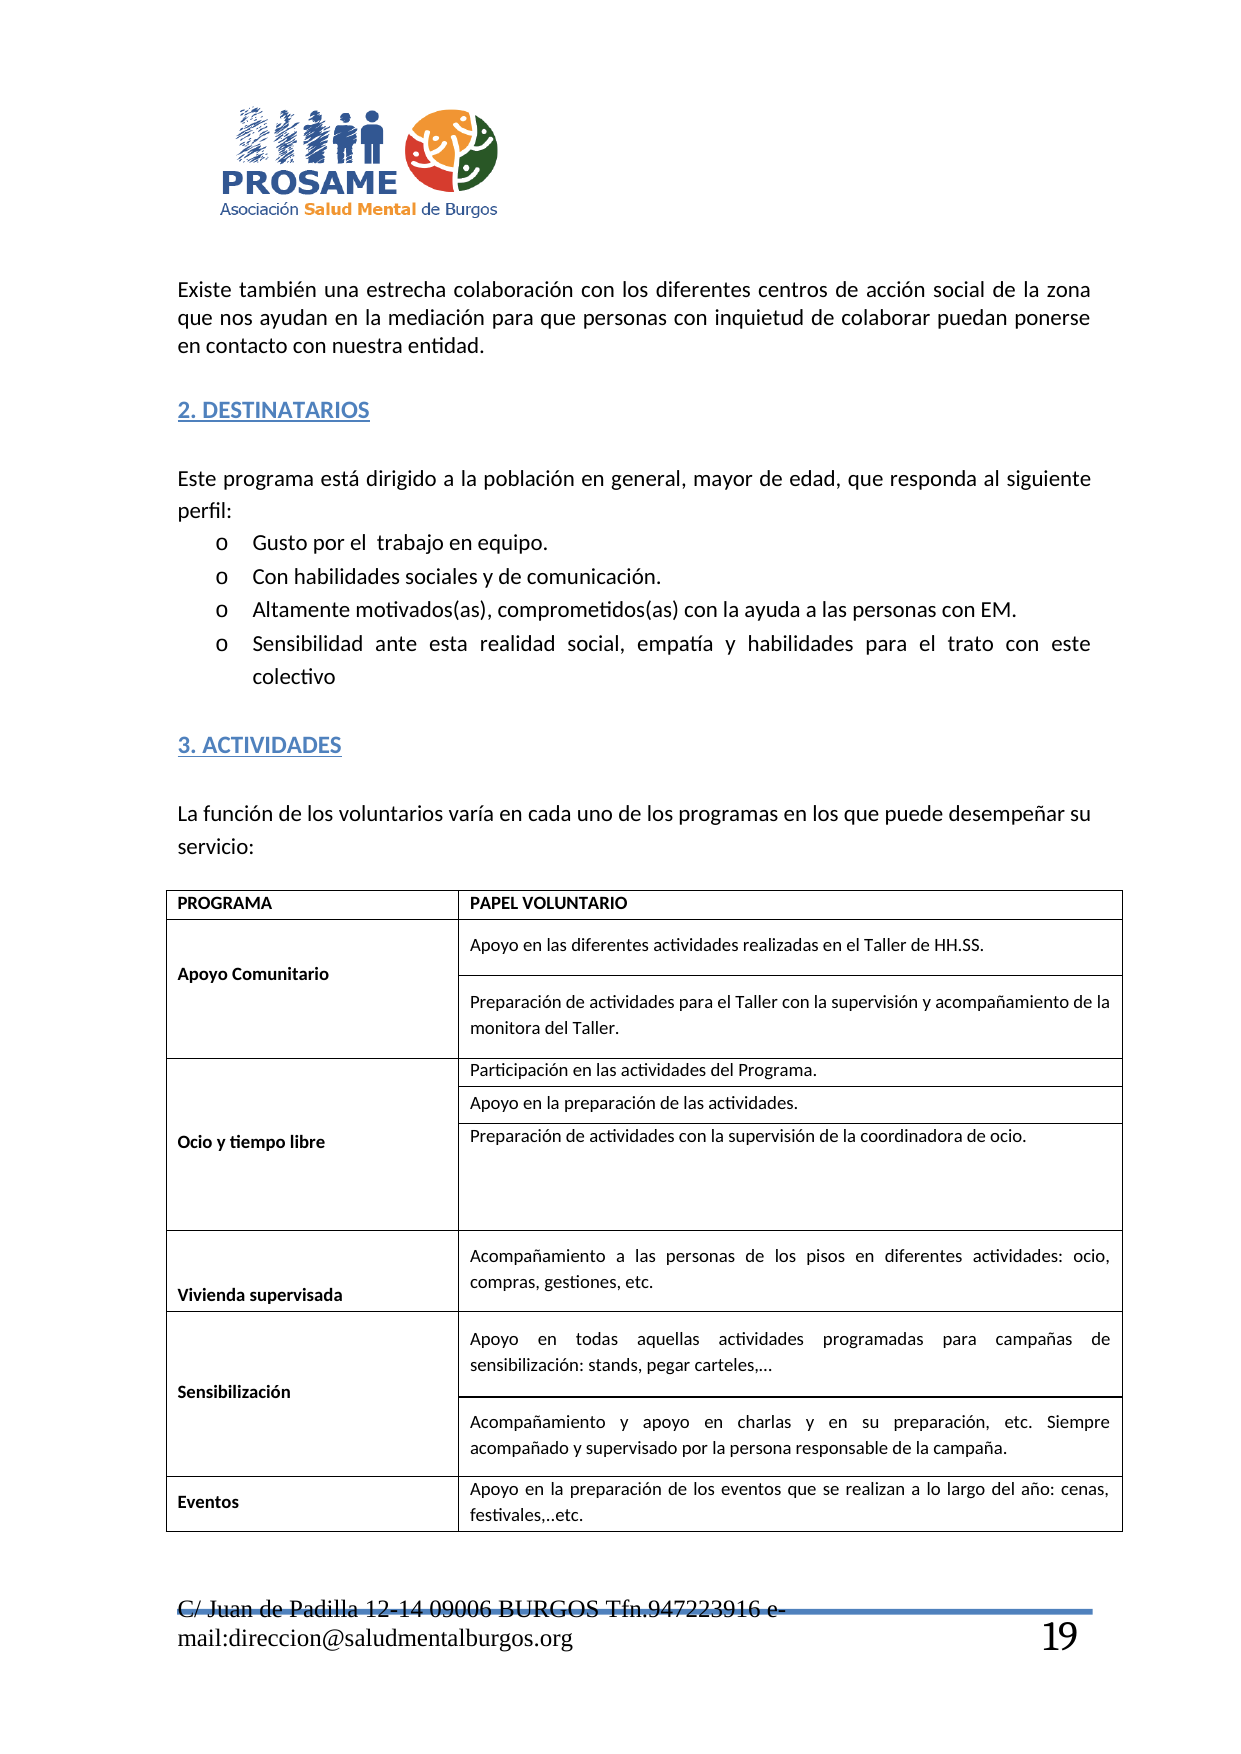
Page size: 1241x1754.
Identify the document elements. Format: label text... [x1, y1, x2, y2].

text La función de los voluntarios varía en cada uno de los programas en los que puede desempeñar su servicio: [177, 799, 1093, 860]
table_cell Apoyo en las diferentes actividades realizadas en el Taller de HH.SS. [459, 920, 1122, 975]
text Este programa está dirigido a la población en general, mayor de edad, que responda al siguiente perfil: [177, 464, 1093, 524]
text 2. DESTINATARIOS [177, 394, 1093, 424]
table_cell Apoyo Comunitario [167, 920, 458, 1058]
list Con habilidades sociales y de comunicación. [215, 562, 1093, 591]
table_cell Apoyo en todas aquellas actividades programadas para campañas de sensibilización: stands, pegar carteles,… [459, 1312, 1122, 1396]
list Altamente motivados(as), comprometidos(as) con la ayuda a las personas con EM. [215, 596, 1093, 625]
table_cell Apoyo en la preparación de los eventos que se realizan a lo largo del año: cenas, festivales,..etc. [459, 1477, 1122, 1531]
table_header PROGRAMA [167, 891, 458, 918]
table_cell Preparación de actividades con la supervisión de la coordinadora de ocio. [459, 1124, 1122, 1229]
table_cell Sensibilización [167, 1312, 458, 1476]
table_cell Vivienda supervisada [167, 1231, 458, 1311]
table_cell Apoyo en la preparación de las actividades. [459, 1087, 1122, 1123]
list Gusto por el trabajo en equipo. [215, 528, 1093, 558]
list Sensibilidad ante esta realidad social, empatía y habilidades para el trato con este colectivo [215, 629, 1093, 690]
table_cell Participación en las actividades del Programa. [459, 1059, 1122, 1086]
table_cell Preparación de actividades para el Taller con la supervisión y acompañamiento de la monitora del Taller. [459, 976, 1122, 1058]
table_header PAPEL VOLUNTARIO [459, 891, 1122, 918]
table_cell Ocio y tiempo libre [167, 1059, 458, 1229]
text 3. ACTIVIDADES [177, 729, 1093, 760]
picture [177, 73, 559, 240]
table_cell Acompañamiento y apoyo en charlas y en su preparación, etc. Siempre acompañado y supervisado por la persona responsable de la campaña. [459, 1398, 1122, 1476]
table_cell Acompañamiento a las personas de los pisos en diferentes actividades: ocio, compras, gestiones, etc. [459, 1231, 1122, 1311]
table_cell Eventos [167, 1477, 458, 1531]
text Existe también una estrecha colaboración con los diferentes centros de acción social de la zona que nos ayudan en la mediación para que personas con inquietud de colaborar puedan ponerse en contacto con nuestra entidad. [177, 275, 1093, 359]
